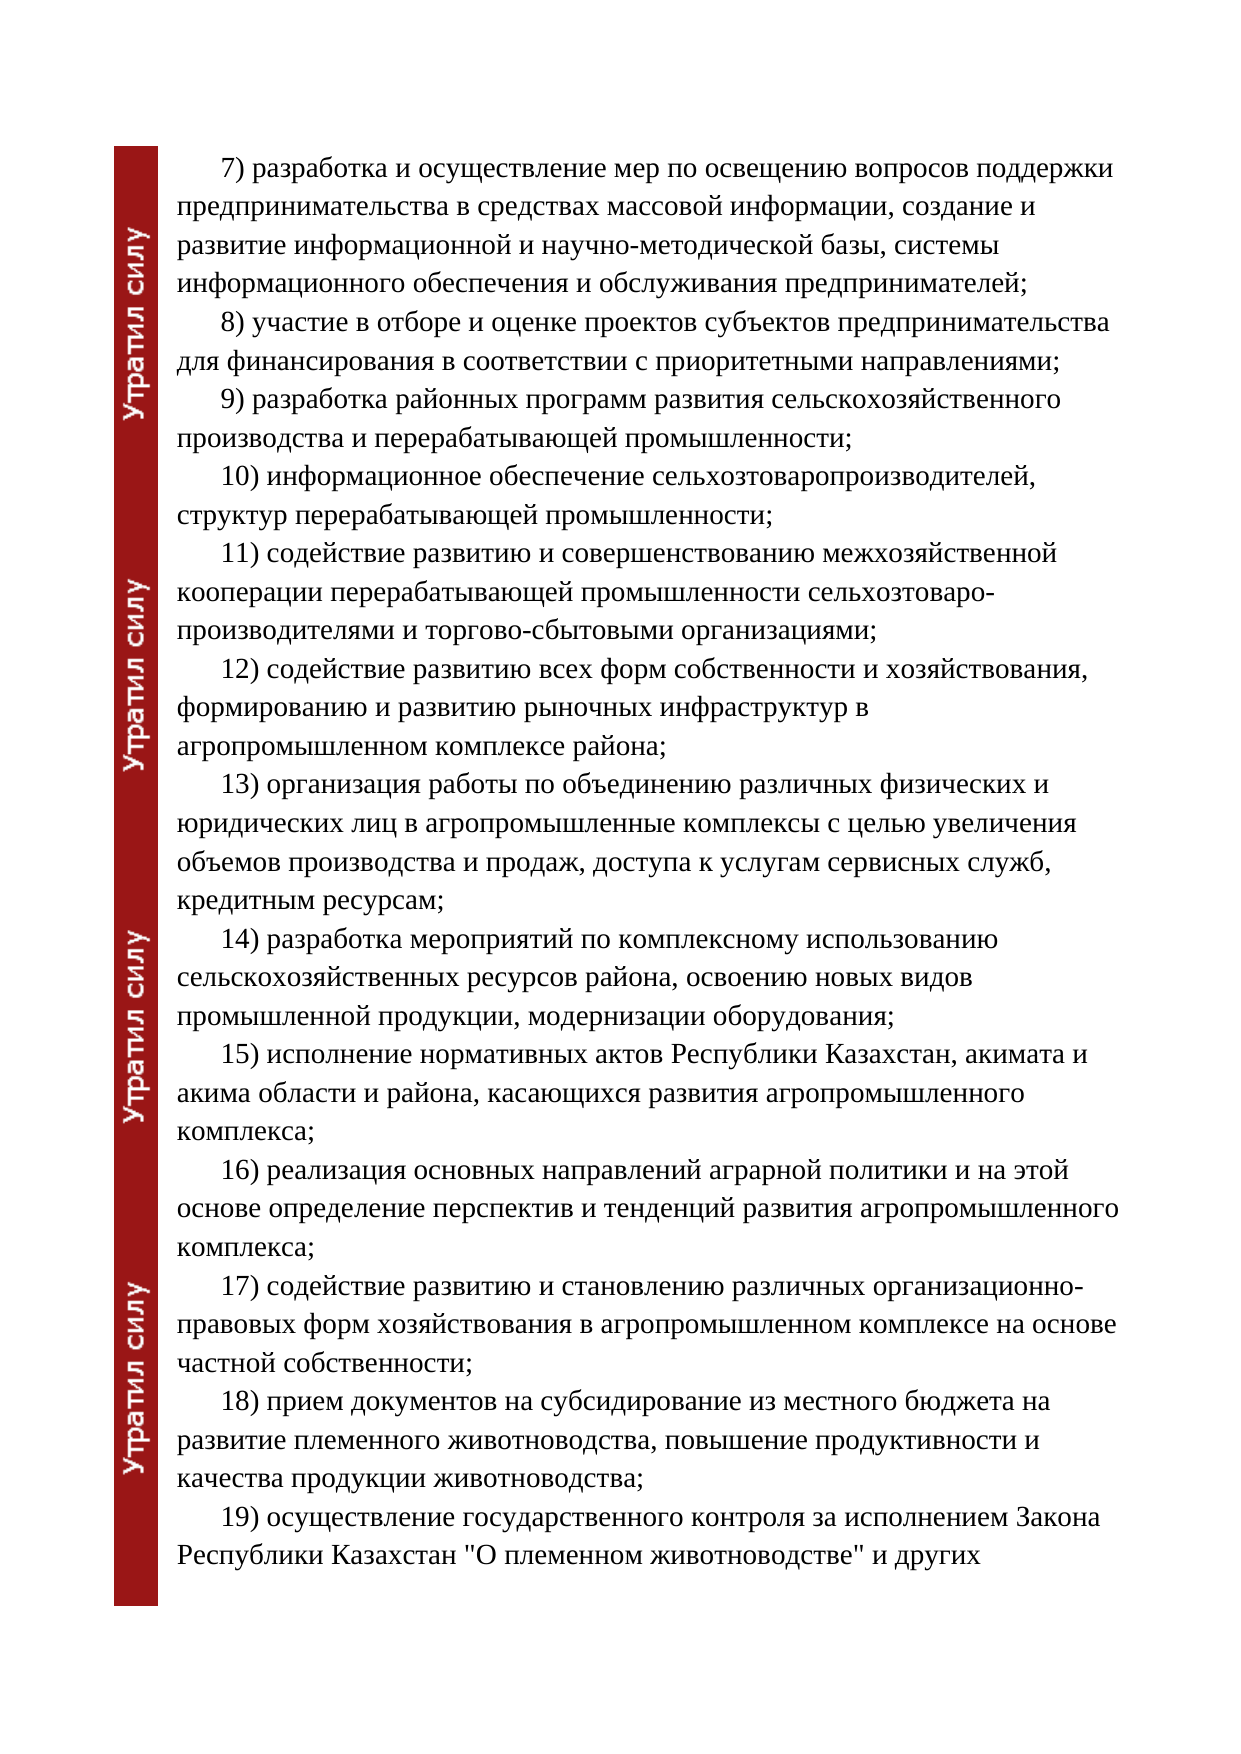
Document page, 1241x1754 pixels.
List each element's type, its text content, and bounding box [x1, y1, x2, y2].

picture [114, 1571, 158, 1606]
picture [114, 146, 158, 150]
